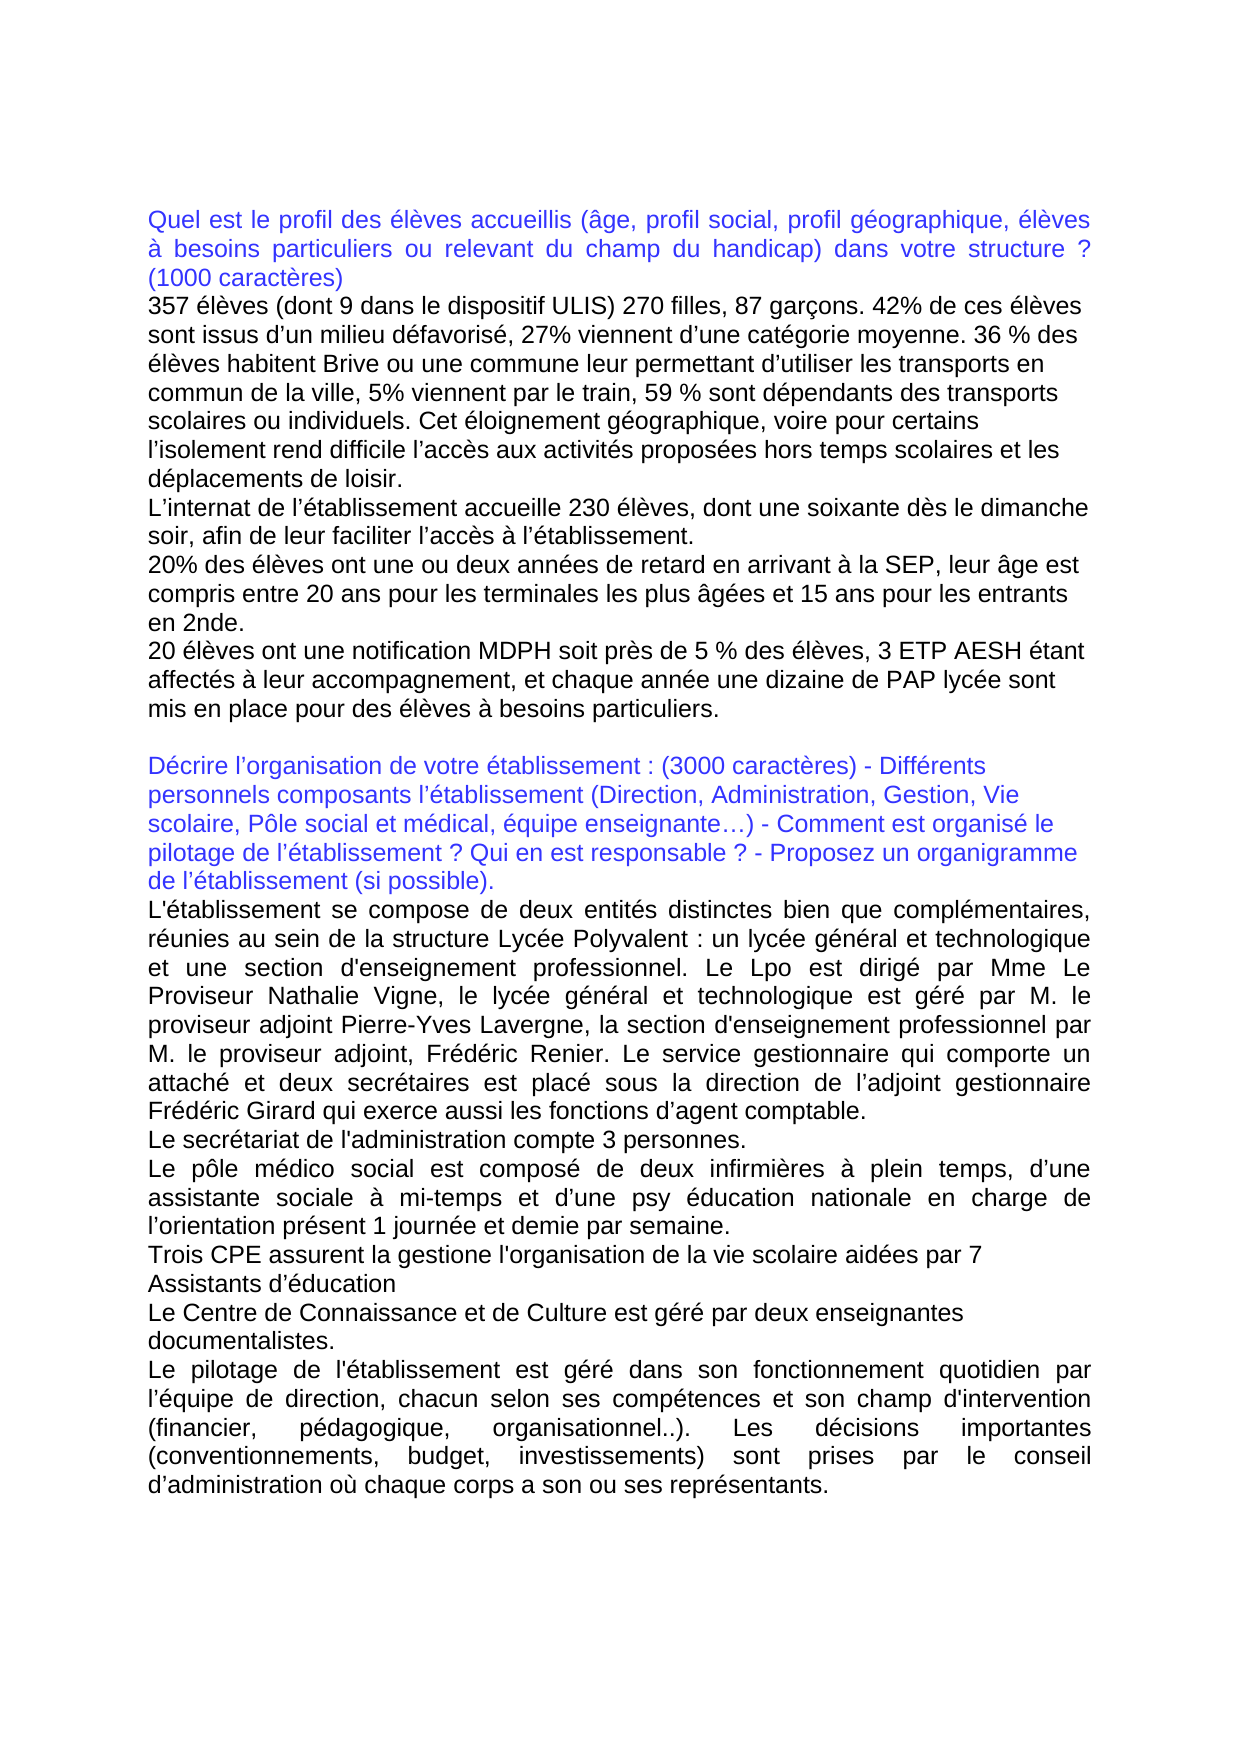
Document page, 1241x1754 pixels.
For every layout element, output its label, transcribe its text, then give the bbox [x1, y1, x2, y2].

text Trois CPE assurent la gestione l'organisation de la vie scolaire aidées par 7 Assistants d’éducation [148, 1240, 1093, 1298]
text Le Centre de Connaissance et de Culture est géré par deux enseignantes documentalistes. [148, 1298, 1093, 1355]
text Décrire l’organisation de votre établissement : (3000 caractères) - Différents personnels composants l’établissement (Direction, Administration, Gestion, Vie scolaire, Pôle social et médical, équipe enseignante…) - Comment est organisé le pilotage de l’établissement ? Qui en est responsable ? - Proposez un organigramme de l’établissement (si possible). [148, 751, 1093, 895]
text Quel est le profil des élèves accueillis (âge, profil social, profil géographique, élèves à besoins particuliers ou relevant du champ du handicap) dans votre structure ? (1000 caractères) [148, 205, 1093, 291]
text 357 élèves (dont 9 dans le dispositif ULIS) 270 filles, 87 garçons. 42% de ces élèves sont issus d’un milieu défavorisé, 27% viennent d’une catégorie moyenne. 36 % des élèves habitent Brive ou une commune leur permettant d’utiliser les transports en commun de la ville, 5% viennent par le train, 59 % sont dépendants des transports scolaires ou individuels. Cet éloignement géographique, voire pour certains l’isolement rend difficile l’accès aux activités proposées hors temps scolaires et les déplacements de loisir. [148, 291, 1093, 493]
text L'établissement se compose de deux entités distinctes bien que complémentaires, réunies au sein de la structure Lycée Polyvalent : un lycée général et technologique et une section d'enseignement professionnel. Le Lpo est dirigé par Mme Le Proviseur Nathalie Vigne, le lycée général et technologique est géré par M. le proviseur adjoint Pierre-Yves Lavergne, la section d'enseignement professionnel par M. le proviseur adjoint, Frédéric Renier. Le service gestionnaire qui comporte un attaché et deux secrétaires est placé sous la direction de l’adjoint gestionnaire Frédéric Girard qui exerce aussi les fonctions d’agent comptable. [148, 895, 1093, 1125]
text L’internat de l’établissement accueille 230 élèves, dont une soixante dès le dimanche soir, afin de leur faciliter l’accès à l’établissement. [148, 493, 1093, 550]
text 20 élèves ont une notification MDPH soit près de 5 % des élèves, 3 ETP AESH étant affectés à leur accompagnement, et chaque année une dizaine de PAP lycée sont mis en place pour des élèves à besoins particuliers. [148, 636, 1093, 723]
text Le secrétariat de l'administration compte 3 personnes. [148, 1125, 1093, 1154]
text 20% des élèves ont une ou deux années de retard en arrivant à la SEP, leur âge est compris entre 20 ans pour les terminales les plus âgées et 15 ans pour les entrants en 2nde. [148, 550, 1093, 636]
text Le pilotage de l'établissement est géré dans son fonctionnement quotidien par l’équipe de direction, chacun selon ses compétences et son champ d'intervention (financier, pédagogique, organisationnel..). Les décisions importantes (conventionnements, budget, investissements) sont prises par le conseil d’administration où chaque corps a son ou ses représentants. [148, 1355, 1093, 1499]
text Le pôle médico social est composé de deux infirmières à plein temps, d’une assistante sociale à mi-temps et d’une psy éducation nationale en charge de l’orientation présent 1 journée et demie par semaine. [148, 1154, 1093, 1240]
